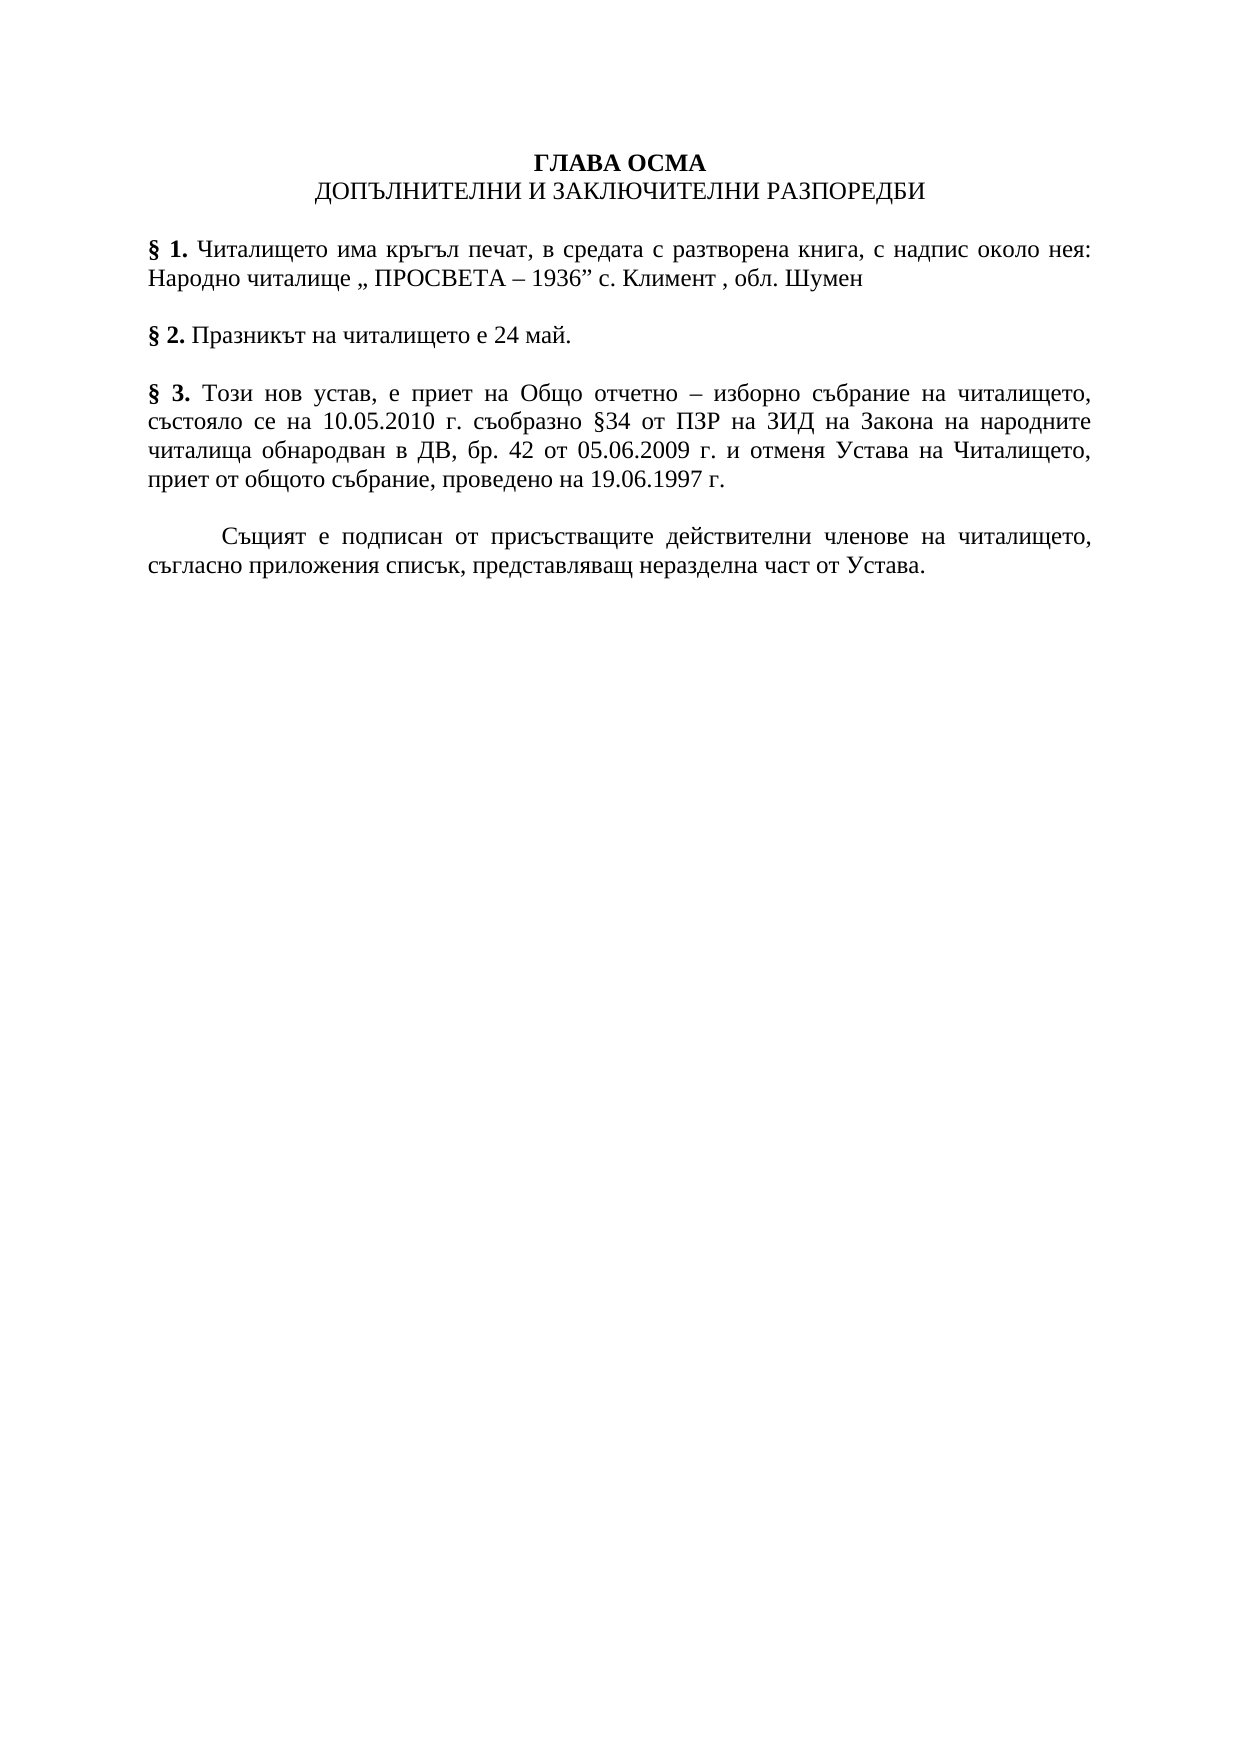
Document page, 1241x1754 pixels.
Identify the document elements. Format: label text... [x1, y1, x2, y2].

text ГЛАВА ОСМА [148, 148, 1093, 176]
text § 1. Читалището има кръгъл печат, в средата с разтворена книга, с надпис около нея: Народно читалище „ ПРОСВЕТА – 1936” с. Климент , обл. Шумен [148, 234, 1093, 291]
text Същият е подписан от присъстващите действителни членове на читалището, съгласно приложения списък, представляващ неразделна част от Устава. [148, 521, 1093, 579]
text ДОПЪЛНИТЕЛНИ И ЗАКЛЮЧИТЕЛНИ РАЗПОРЕДБИ [148, 176, 1093, 205]
text § 2. Празникът на читалището е 24 май. [148, 320, 1093, 349]
text § 3. Този нов устав, е приет на Общо отчетно – изборно събрание на читалището, състояло се на 10.05.2010 г. съобразно §34 от ПЗР на ЗИД на Закона на народните читалища обнародван в ДВ, бр. 42 от 05.06.2009 г. и отменя Устава на Читалището, приет от общото събрание, проведено на 19.06.1997 г. [148, 378, 1093, 493]
